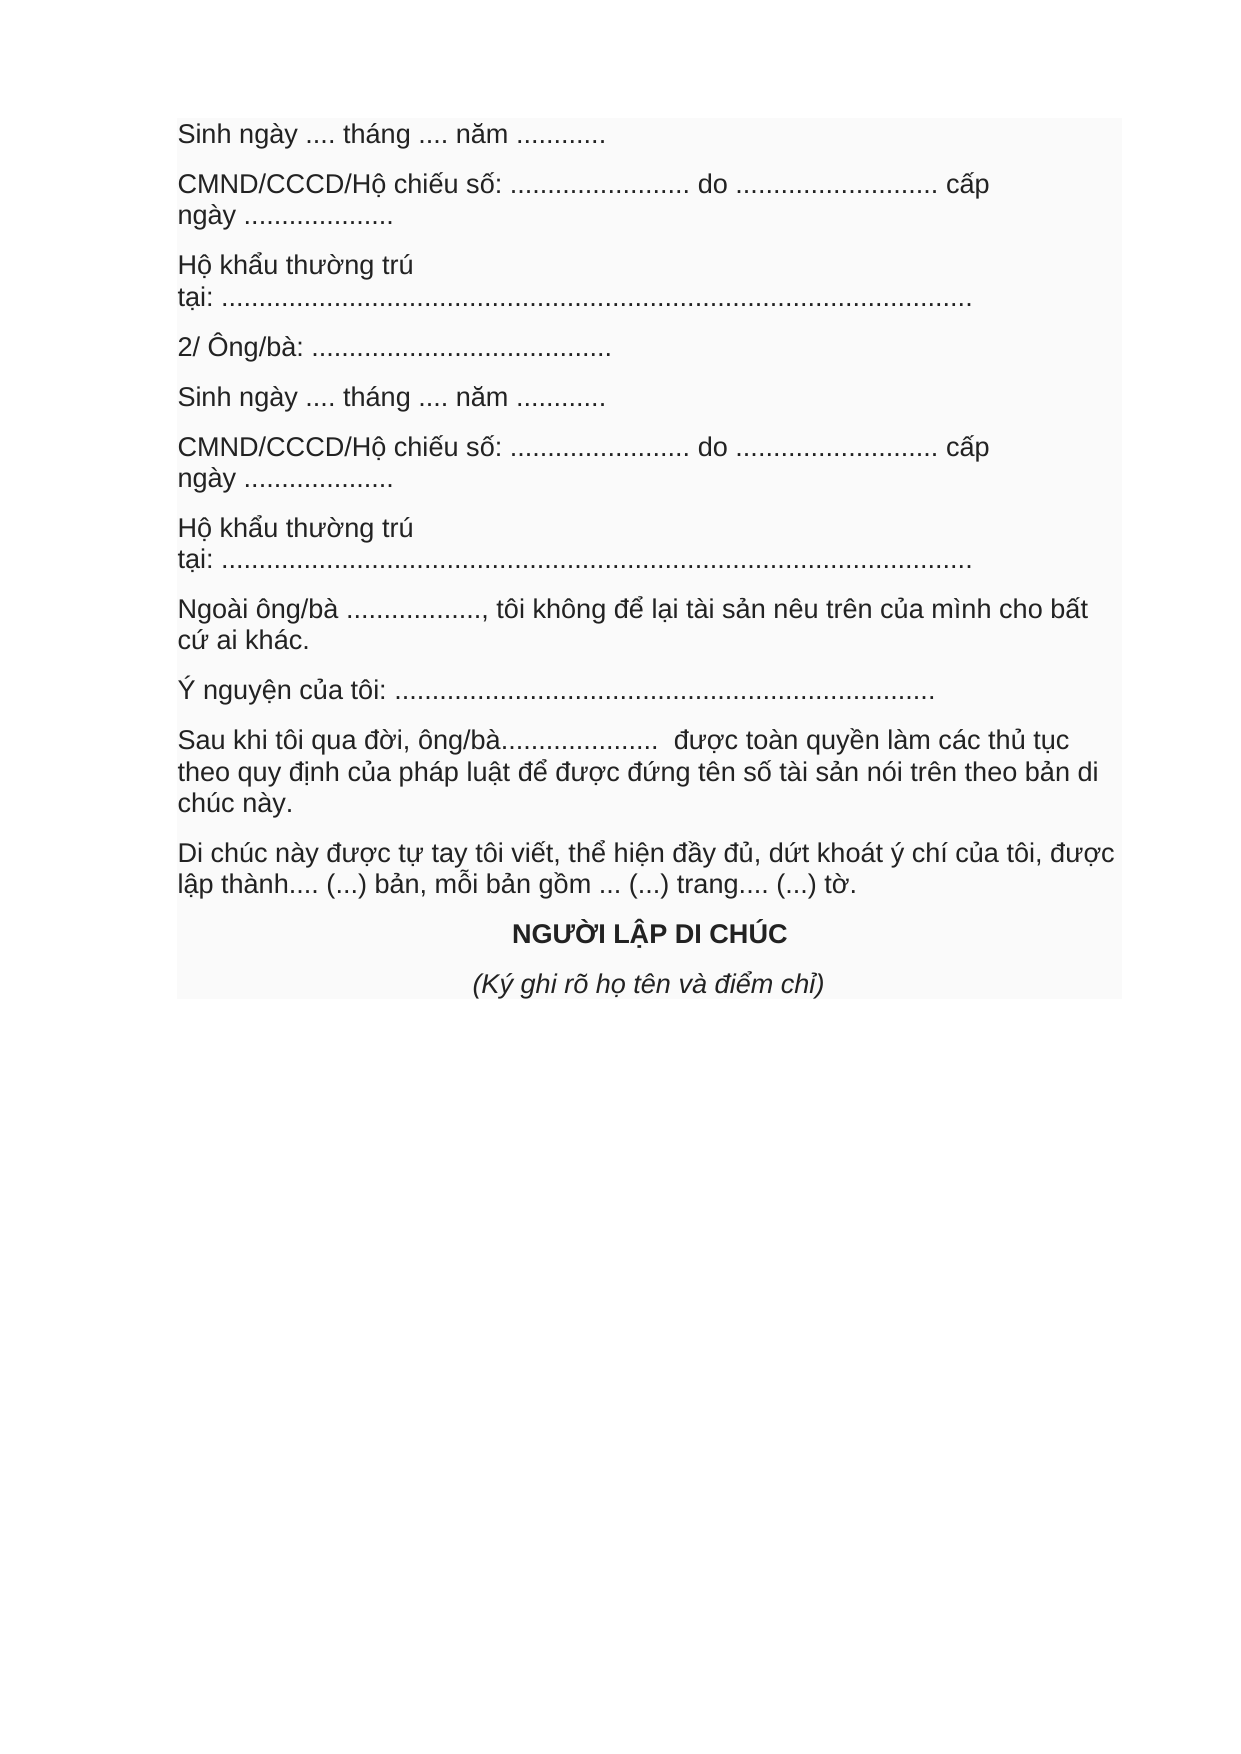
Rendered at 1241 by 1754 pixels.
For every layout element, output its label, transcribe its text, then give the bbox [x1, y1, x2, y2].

text (Ký ghi rõ họ tên và điểm chỉ) [177, 968, 1122, 999]
text CMND/CCCD/Hộ chiếu số: ........................ do ........................... cấp ngày .................... [177, 168, 1122, 231]
text Sinh ngày .... tháng .... năm ............ [177, 381, 1122, 412]
text Sau khi tôi qua đời, ông/bà..................... được toàn quyền làm các thủ tục theo quy định của pháp luật để được đứng tên số tài sản nói trên theo bản di chúc này. [177, 724, 1122, 818]
text 2/ Ông/bà: ........................................ [177, 331, 1122, 362]
text Hộ khẩu thường trú tại: .................................................................................................... [177, 249, 1122, 312]
text Di chúc này được tự tay tôi viết, thể hiện đầy đủ, dứt khoát ý chí của tôi, được lập thành.... (...) bản, mỗi bản gồm ... (...) trang.... (...) tờ. [177, 837, 1122, 899]
text Hộ khẩu thường trú tại: .................................................................................................... [177, 512, 1122, 574]
text NGƯỜI LẬP DI CHÚC [177, 918, 1122, 949]
text Ý nguyện của tôi: ........................................................................ [177, 674, 1122, 706]
text Sinh ngày .... tháng .... năm ............ [177, 118, 1122, 149]
text Ngoài ông/bà .................., tôi không để lại tài sản nêu trên của mình cho bất cứ ai khác. [177, 593, 1122, 656]
text CMND/CCCD/Hộ chiếu số: ........................ do ........................... cấp ngày .................... [177, 431, 1122, 493]
